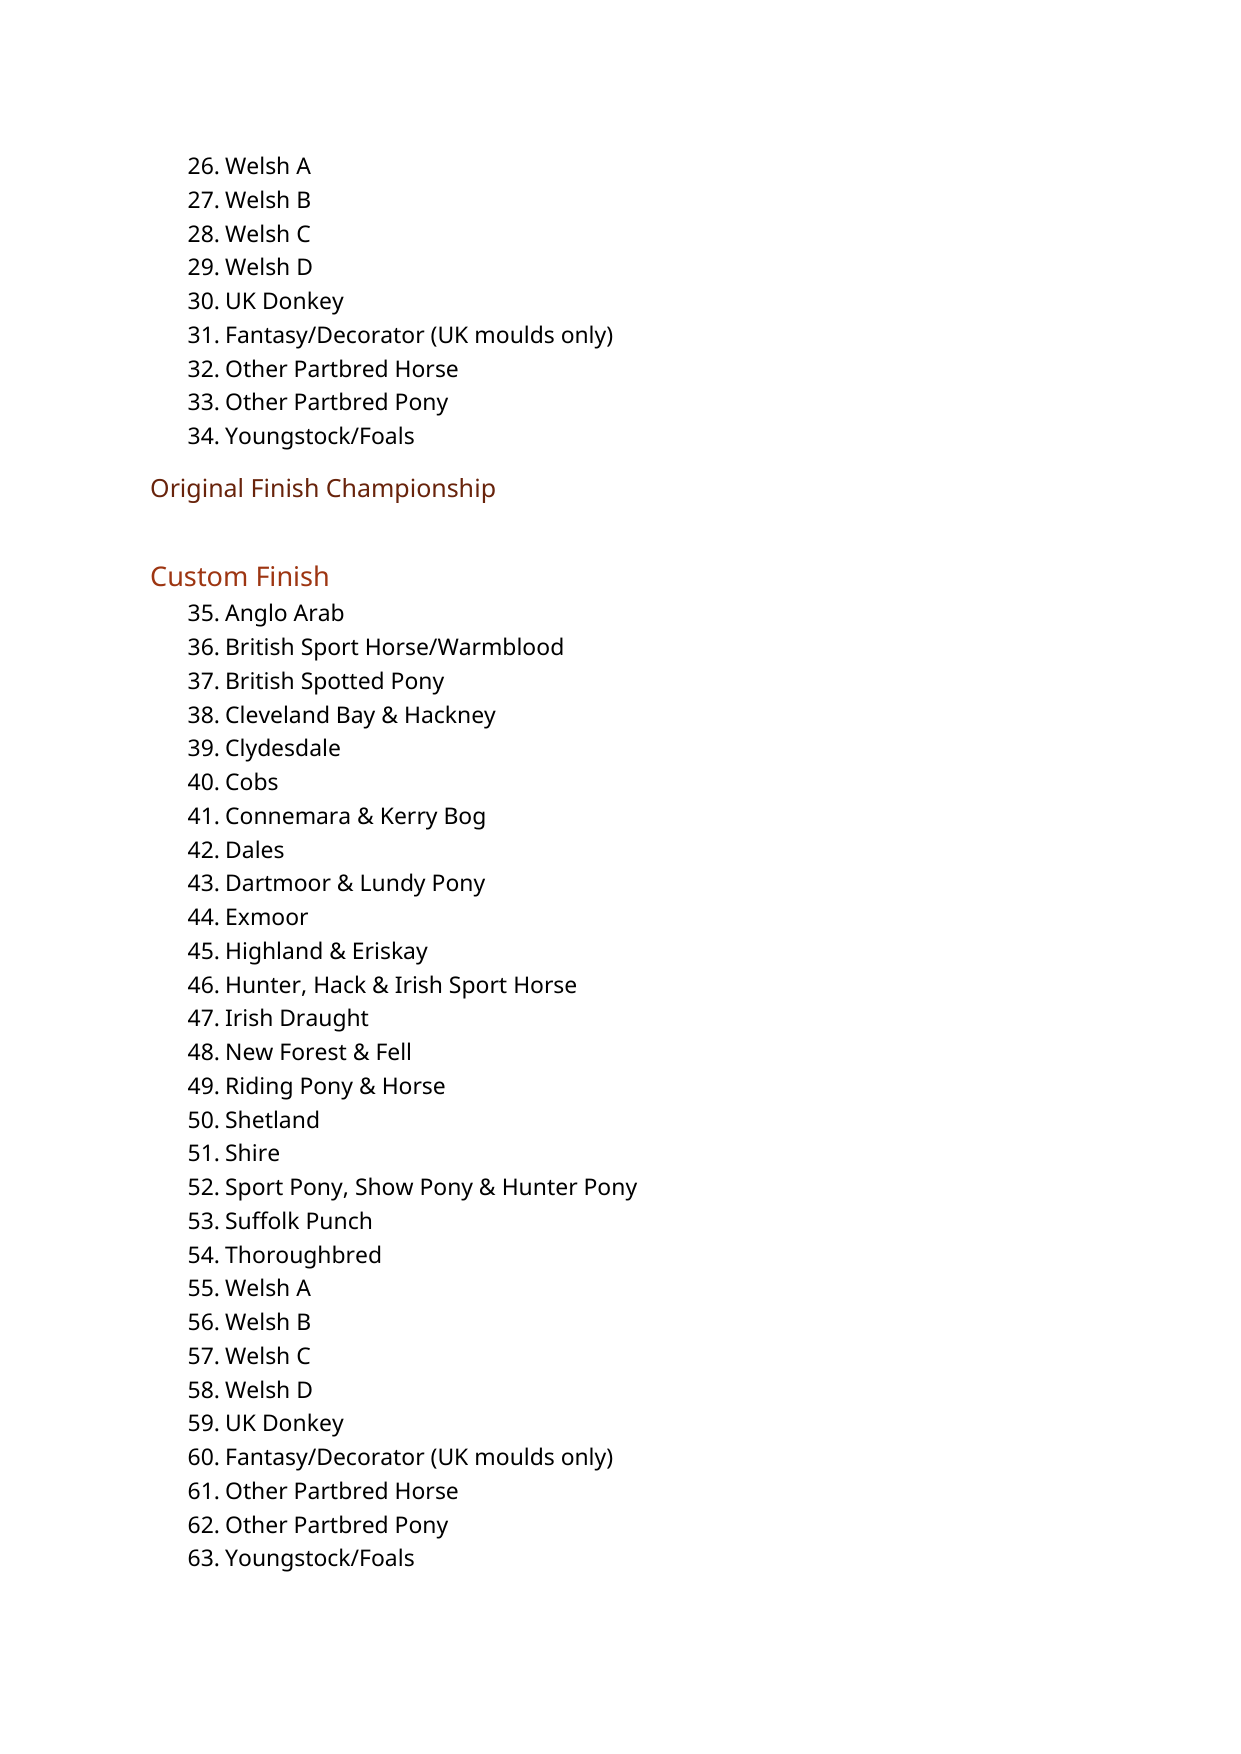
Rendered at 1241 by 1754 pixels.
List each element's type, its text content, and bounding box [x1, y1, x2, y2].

list Hunter, Hack & Irish Sport Horse [187, 969, 1090, 1000]
list Suffolk Punch [187, 1205, 1090, 1236]
subtitle Custom Finish [150, 558, 1090, 594]
list Welsh D [187, 251, 1090, 282]
list UK Donkey [187, 1407, 1090, 1439]
list British Sport Horse/Warmblood [187, 631, 1090, 662]
list Shetland [187, 1104, 1090, 1135]
list Thoroughbred [187, 1239, 1090, 1270]
list Welsh A [187, 1272, 1090, 1304]
list Youngstock/Foals [187, 420, 1090, 451]
list Riding Pony & Horse [187, 1070, 1090, 1101]
list UK Donkey [187, 285, 1090, 316]
list Other Partbred Horse [187, 1475, 1090, 1506]
subtitle Original Finish Championship [150, 470, 1090, 504]
list Welsh D [187, 1374, 1090, 1405]
list Welsh A [187, 150, 1090, 181]
list Anglo Arab [187, 597, 1090, 629]
list Welsh B [187, 1306, 1090, 1337]
list Other Partbred Horse [187, 352, 1090, 384]
list Welsh C [187, 1340, 1090, 1371]
list Highland & Eriskay [187, 935, 1090, 966]
list New Forest & Fell [187, 1036, 1090, 1067]
list Other Partbred Pony [187, 1509, 1090, 1540]
list British Spotted Pony [187, 665, 1090, 696]
list Sport Pony, Show Pony & Hunter Pony [187, 1171, 1090, 1202]
list Irish Draught [187, 1002, 1090, 1034]
list Clydesdale [187, 732, 1090, 764]
list Fantasy/Decorator (UK moulds only) [187, 1441, 1090, 1472]
list Dartmoor & Lundy Pony [187, 867, 1090, 899]
list Shire [187, 1137, 1090, 1169]
list Cobs [187, 766, 1090, 797]
list Exmoor [187, 901, 1090, 932]
list Dales [187, 834, 1090, 865]
list Welsh B [187, 184, 1090, 215]
list Fantasy/Decorator (UK moulds only) [187, 319, 1090, 350]
list Other Partbred Pony [187, 386, 1090, 417]
list Cleveland Bay & Hackney [187, 699, 1090, 730]
list Connemara & Kerry Bog [187, 800, 1090, 831]
list Welsh C [187, 217, 1090, 249]
list Youngstock/Foals [187, 1542, 1090, 1574]
